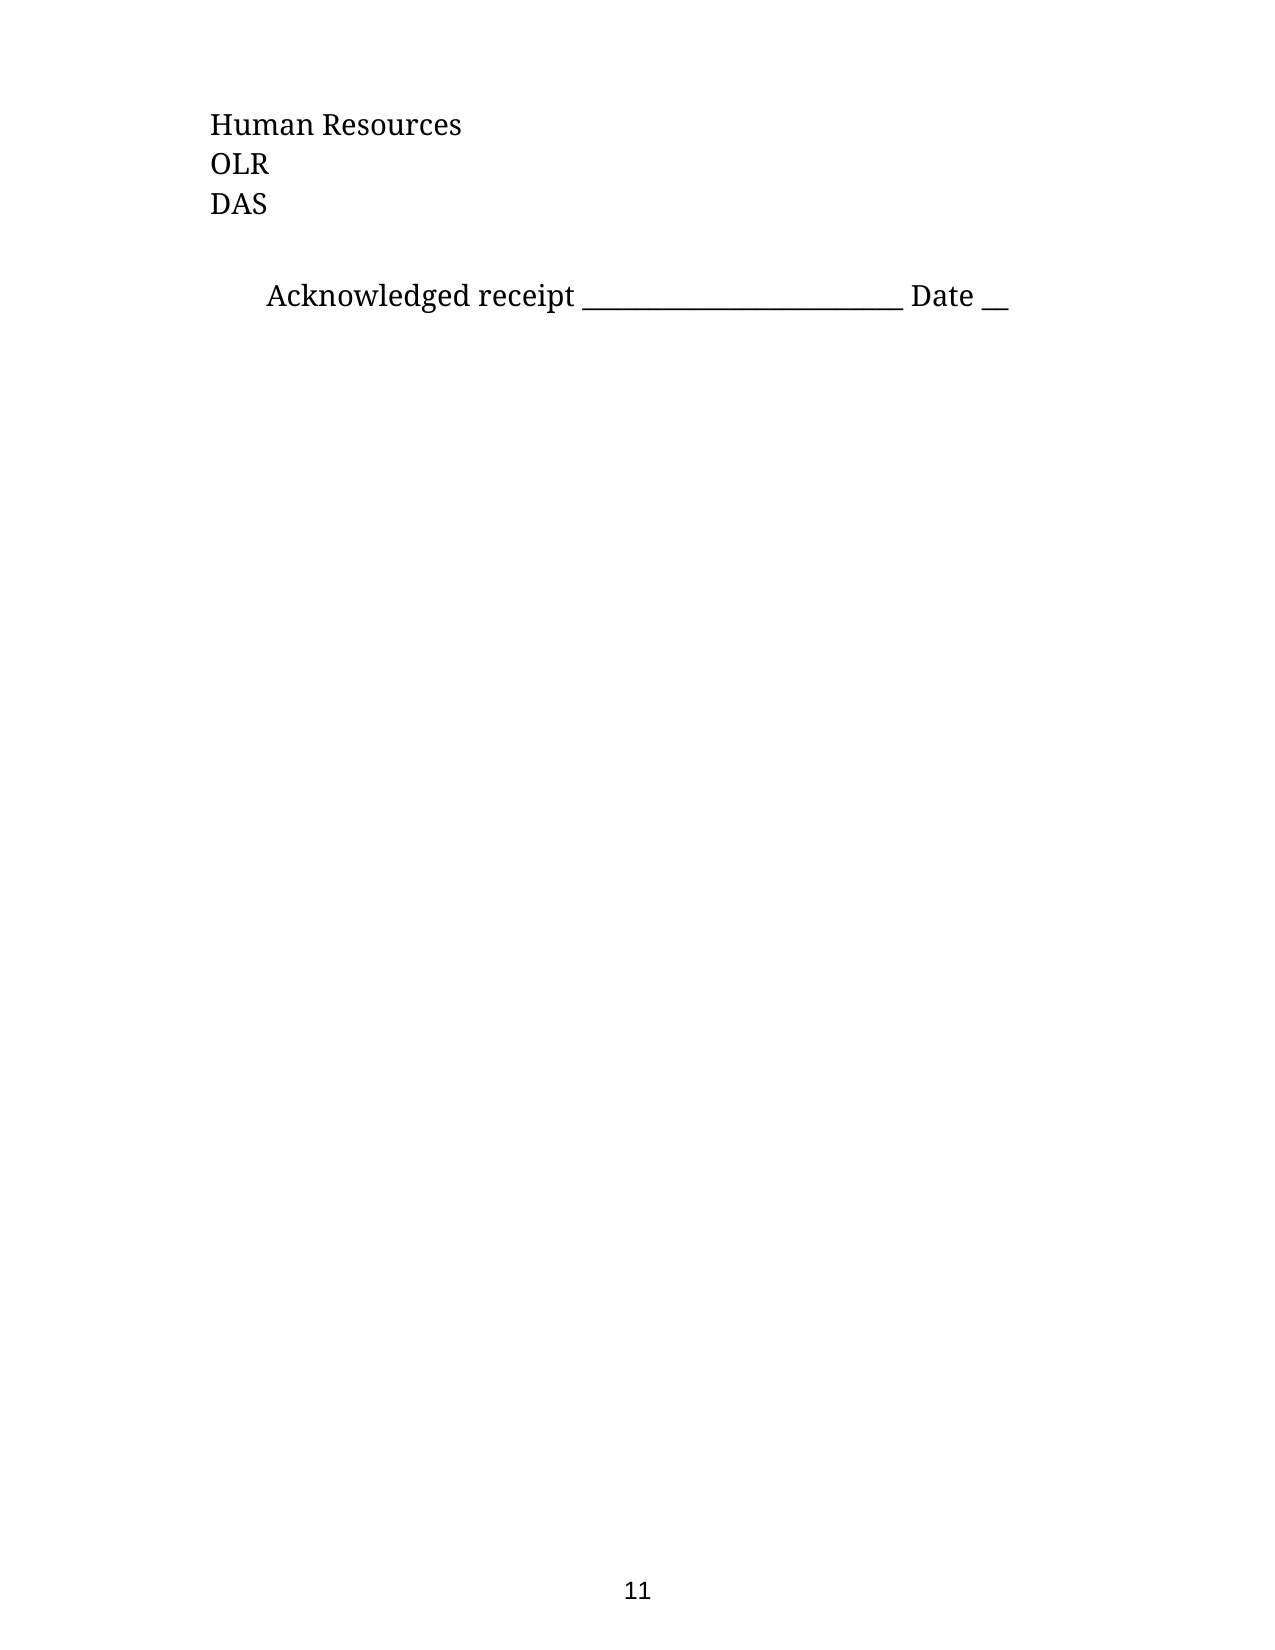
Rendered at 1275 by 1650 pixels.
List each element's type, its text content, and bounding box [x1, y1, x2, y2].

text Human Resources [135, 104, 1140, 143]
text Acknowledged receipt ________________________ Date __ [135, 275, 1140, 315]
text DAS [135, 183, 1140, 223]
text OLR [135, 143, 1140, 183]
